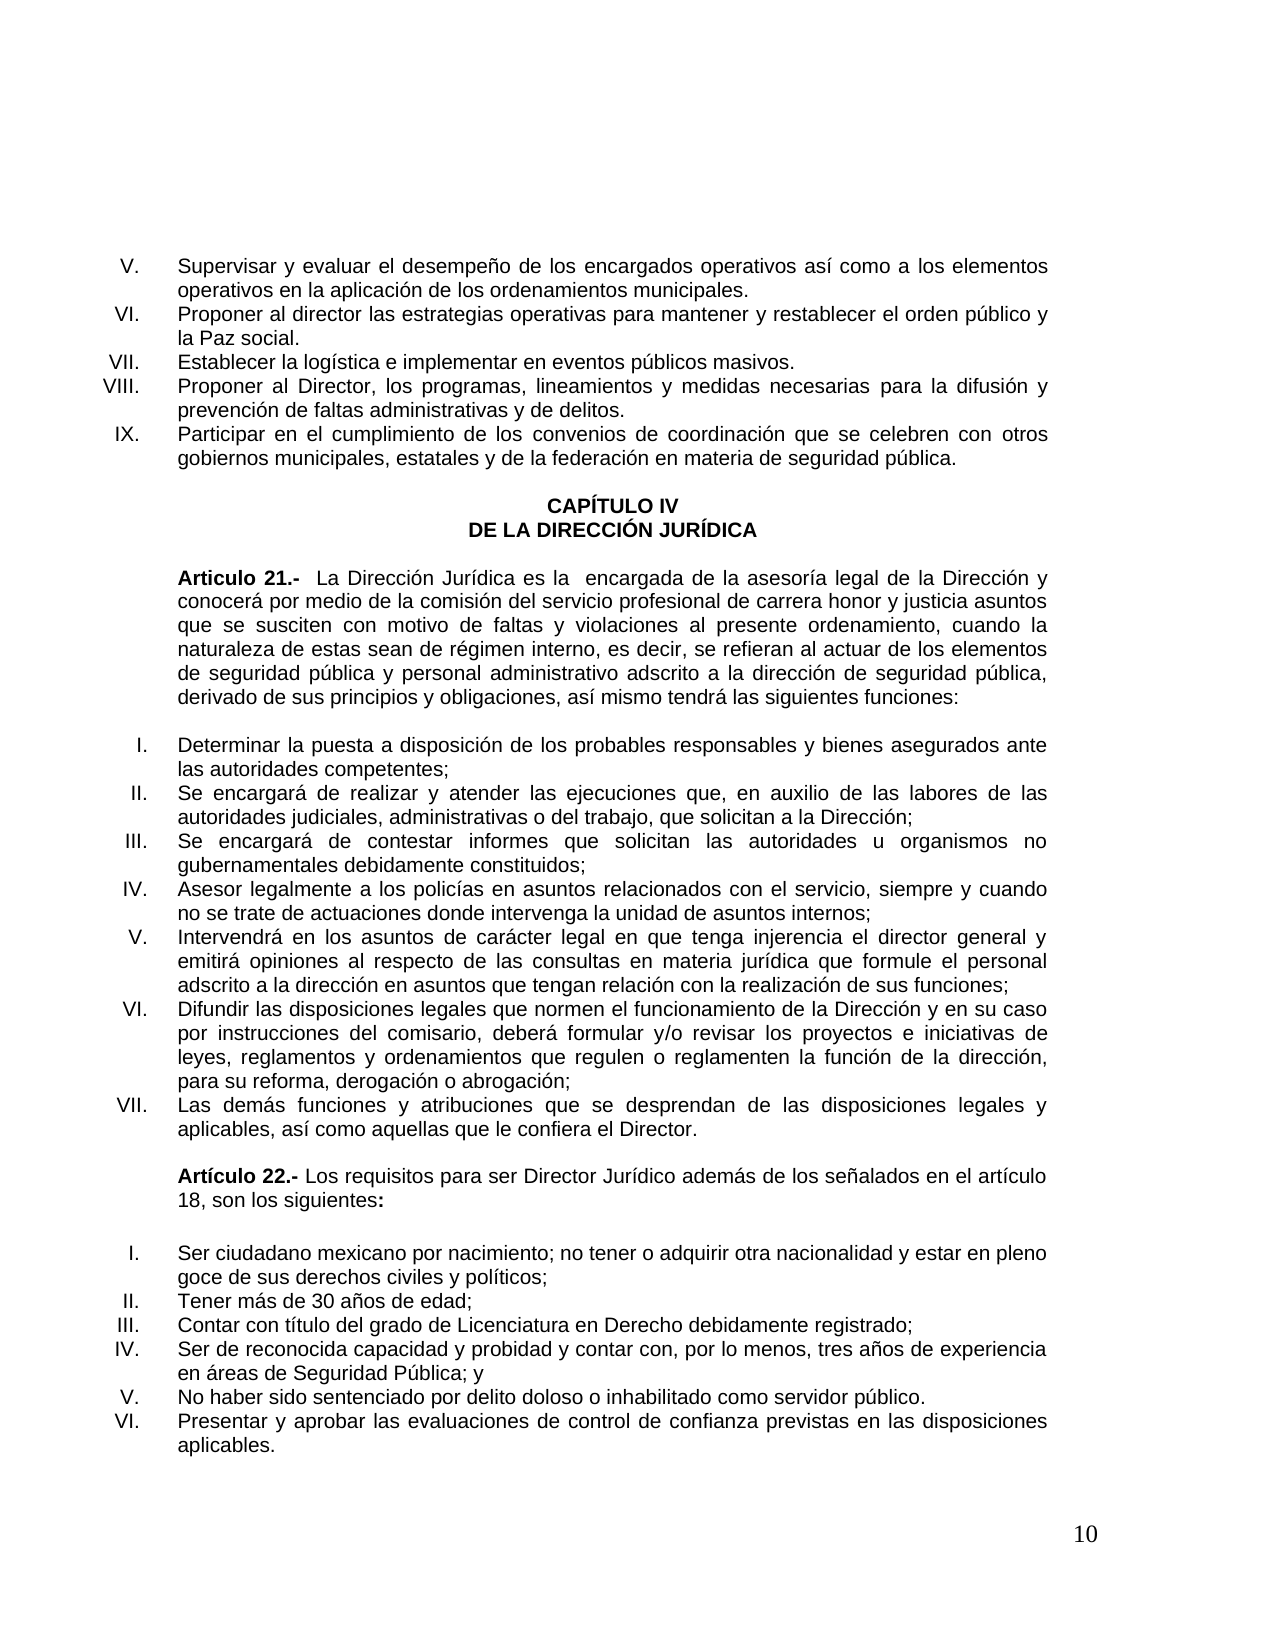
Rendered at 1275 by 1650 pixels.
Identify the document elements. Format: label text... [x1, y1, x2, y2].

list Las demás funciones y atribuciones que se desprendan de las disposiciones legales y aplicables, así como aquellas que le confiera el Director. [148, 1092, 1048, 1140]
list Proponer al Director, los programas, lineamientos y medidas necesarias para la difusión y prevención de faltas administrativas y de delitos. [140, 374, 1048, 422]
list Participar en el cumplimiento de los convenios de coordinación que se celebren con otros gobiernos municipales, estatales y de la federación en materia de seguridad pública. [140, 422, 1048, 469]
list Se encargará de contestar informes que solicitan las autoridades u organismos no gubernamentales debidamente constituidos; [148, 829, 1048, 877]
list No haber sido sentenciado por delito doloso o inhabilitado como servidor público. [140, 1385, 1048, 1409]
list Ser de reconocida capacidad y probidad y contar con, por lo menos, tres años de experiencia en áreas de Seguridad Pública; y [140, 1337, 1048, 1385]
list Proponer al director las estrategias operativas para mantener y restablecer el orden público y la Paz social. [140, 302, 1048, 350]
text CAPÍTULO IV [177, 493, 1048, 517]
text Artículo 22.- Los requisitos para ser Director Jurídico además de los señalados en el artículo 18, son los siguientes: [177, 1164, 1048, 1212]
list Ser ciudadano mexicano por nacimiento; no tener o adquirir otra nacionalidad y estar en pleno goce de sus derechos civiles y políticos; [140, 1241, 1048, 1289]
list Tener más de 30 años de edad; [140, 1289, 1048, 1313]
text Articulo 21.- La Dirección Jurídica es la encargada de la asesoría legal de la Dirección y conocerá por medio de la comisión del servicio profesional de carrera honor y justicia asuntos que se susciten con motivo de faltas y violaciones al presente ordenamiento, cuando la naturaleza de estas sean de régimen interno, es decir, se refieran al actuar de los elementos de seguridad pública y personal administrativo adscrito a la dirección de seguridad pública, derivado de sus principios y obligaciones, así mismo tendrá las siguientes funciones: [177, 565, 1048, 709]
list Intervendrá en los asuntos de carácter legal en que tenga injerencia el director general y emitirá opiniones al respecto de las consultas en materia jurídica que formule el personal adscrito a la dirección en asuntos que tengan relación con la realización de sus funciones; [148, 925, 1048, 997]
list Asesor legalmente a los policías en asuntos relacionados con el servicio, siempre y cuando no se trate de actuaciones donde intervenga la unidad de asuntos internos; [148, 877, 1048, 925]
list Presentar y aprobar las evaluaciones de control de confianza previstas en las disposiciones aplicables. [140, 1409, 1048, 1457]
list Contar con título del grado de Licenciatura en Derecho debidamente registrado; [140, 1313, 1048, 1337]
list Determinar la puesta a disposición de los probables responsables y bienes asegurados ante las autoridades competentes; [148, 733, 1048, 781]
list Supervisar y evaluar el desempeño de los encargados operativos así como a los elementos operativos en la aplicación de los ordenamientos municipales. [140, 254, 1048, 302]
list Establecer la logística e implementar en eventos públicos masivos. [140, 350, 1048, 374]
list Difundir las disposiciones legales que normen el funcionamiento de la Dirección y en su caso por instrucciones del comisario, deberá formular y/o revisar los proyectos e iniciativas de leyes, reglamentos y ordenamientos que regulen o reglamenten la función de la dirección, para su reforma, derogación o abrogación; [148, 997, 1048, 1092]
text DE LA DIRECCIÓN JURÍDICA [177, 517, 1048, 541]
list Se encargará de realizar y atender las ejecuciones que, en auxilio de las labores de las autoridades judiciales, administrativas o del trabajo, que solicitan a la Dirección; [148, 781, 1048, 829]
